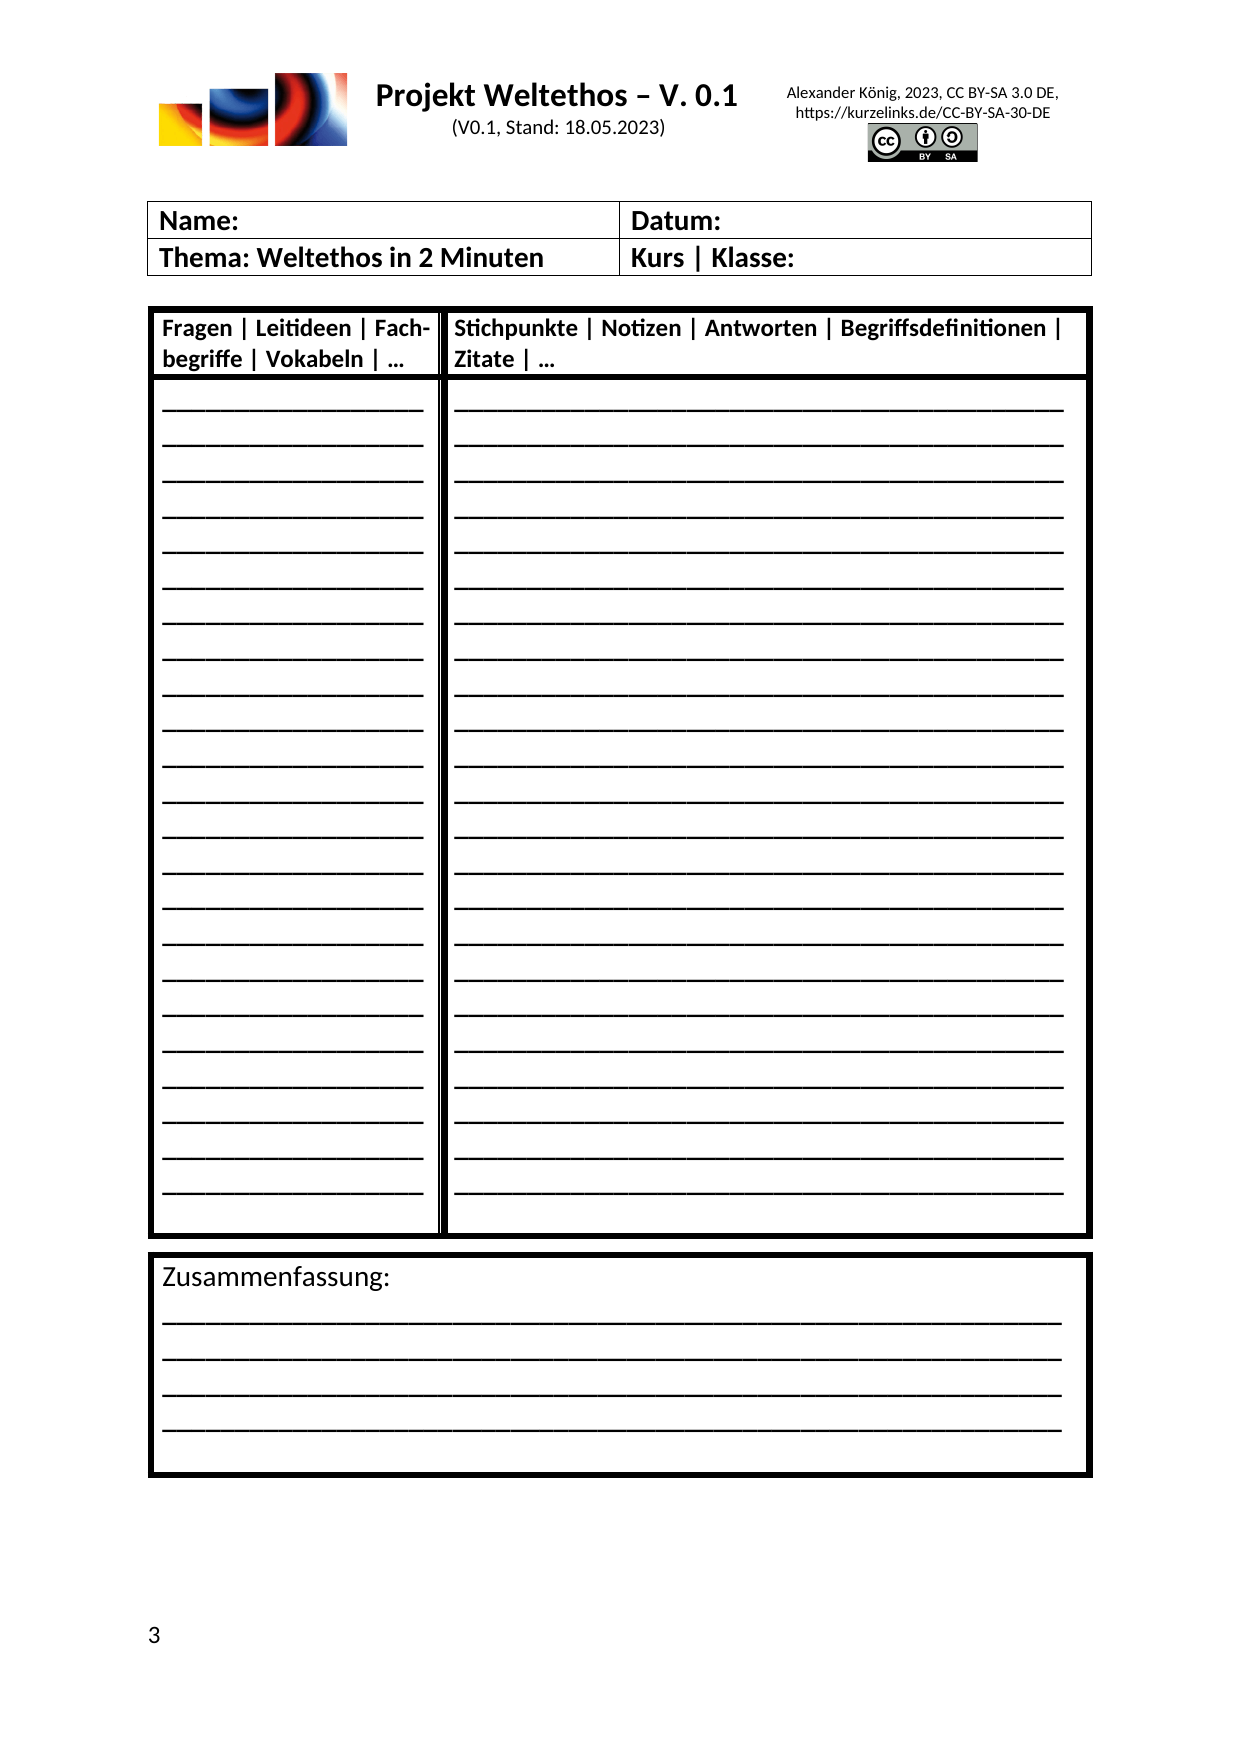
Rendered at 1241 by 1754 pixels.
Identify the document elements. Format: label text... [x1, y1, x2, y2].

table_cell __________________ __________________ __________________ __________________ __________________ __________________ __________________ __________________ __________________ __________________ __________________ __________________ __________________ __________________ __________________ __________________ __________________ __________________ __________________ __________________ __________________ __________________ __________________ [154, 380, 438, 1233]
table_cell Thema: Weltethos in 2 Minuten [148, 239, 619, 274]
table_cell __________________________________________ __________________________________________ __________________________________________ __________________________________________ __________________________________________ __________________________________________ __________________________________________ __________________________________________ __________________________________________ __________________________________________ __________________________________________ __________________________________________ __________________________________________ __________________________________________ __________________________________________ __________________________________________ __________________________________________ __________________________________________ __________________________________________ __________________________________________ __________________________________________ __________________________________________ __________________________________________ [448, 380, 1086, 1233]
table_header Datum: [620, 202, 1091, 238]
table_header Stichpunkte | Notizen | Antworten | Begriffsdefinitionen | Zitate | … [448, 313, 1086, 373]
table_header Zusammenfassung: ______________________________________________________________ ______________________________________________________________ ______________________________________________________________ ______________________________________________________________ [154, 1258, 1086, 1472]
table_cell Kurs | Klasse: [620, 239, 1091, 274]
picture [867, 123, 978, 162]
table_header Fragen | Leitideen | Fach-begriffe | Vokabeln | … [154, 313, 438, 373]
picture [158, 73, 348, 146]
table_header Name: [148, 202, 619, 238]
